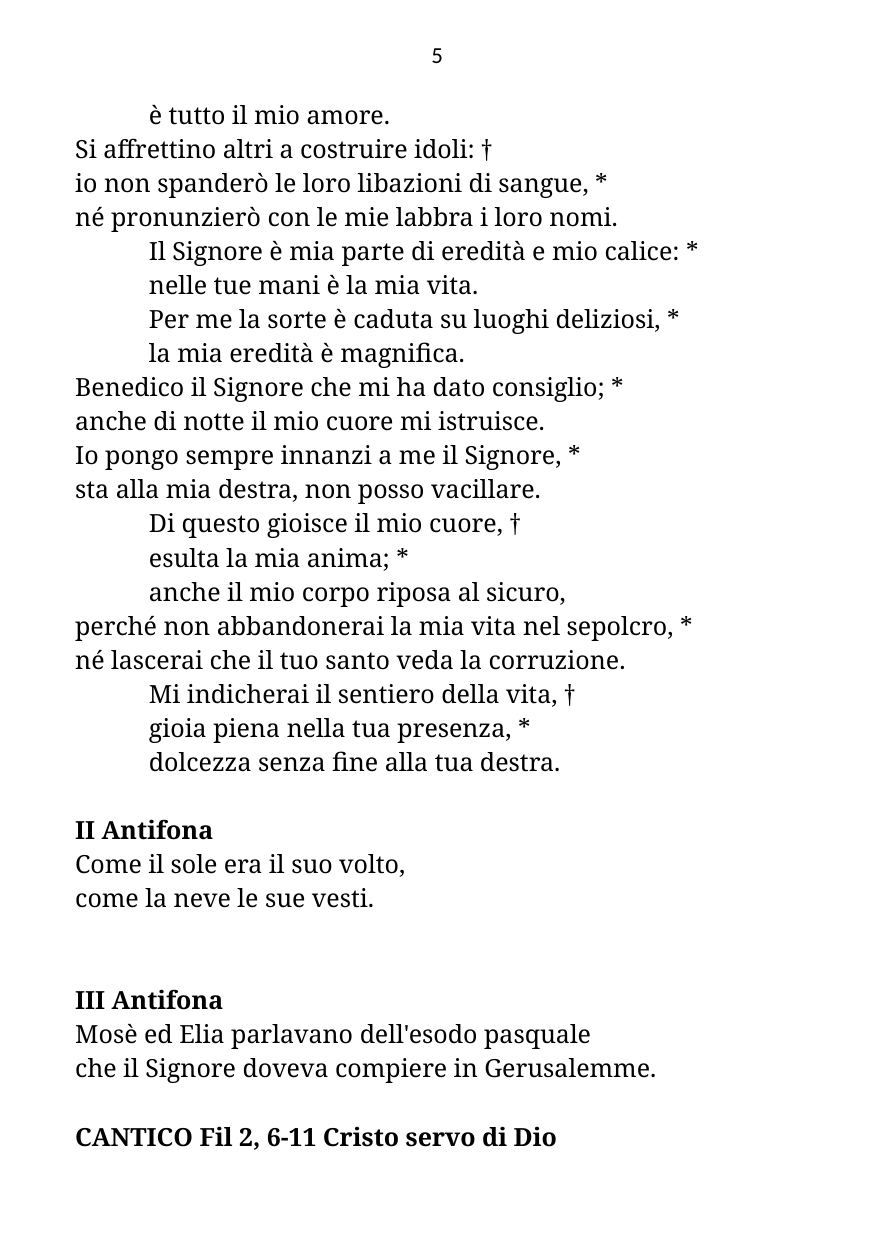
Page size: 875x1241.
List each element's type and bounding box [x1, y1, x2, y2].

text [75, 97, 799, 1153]
